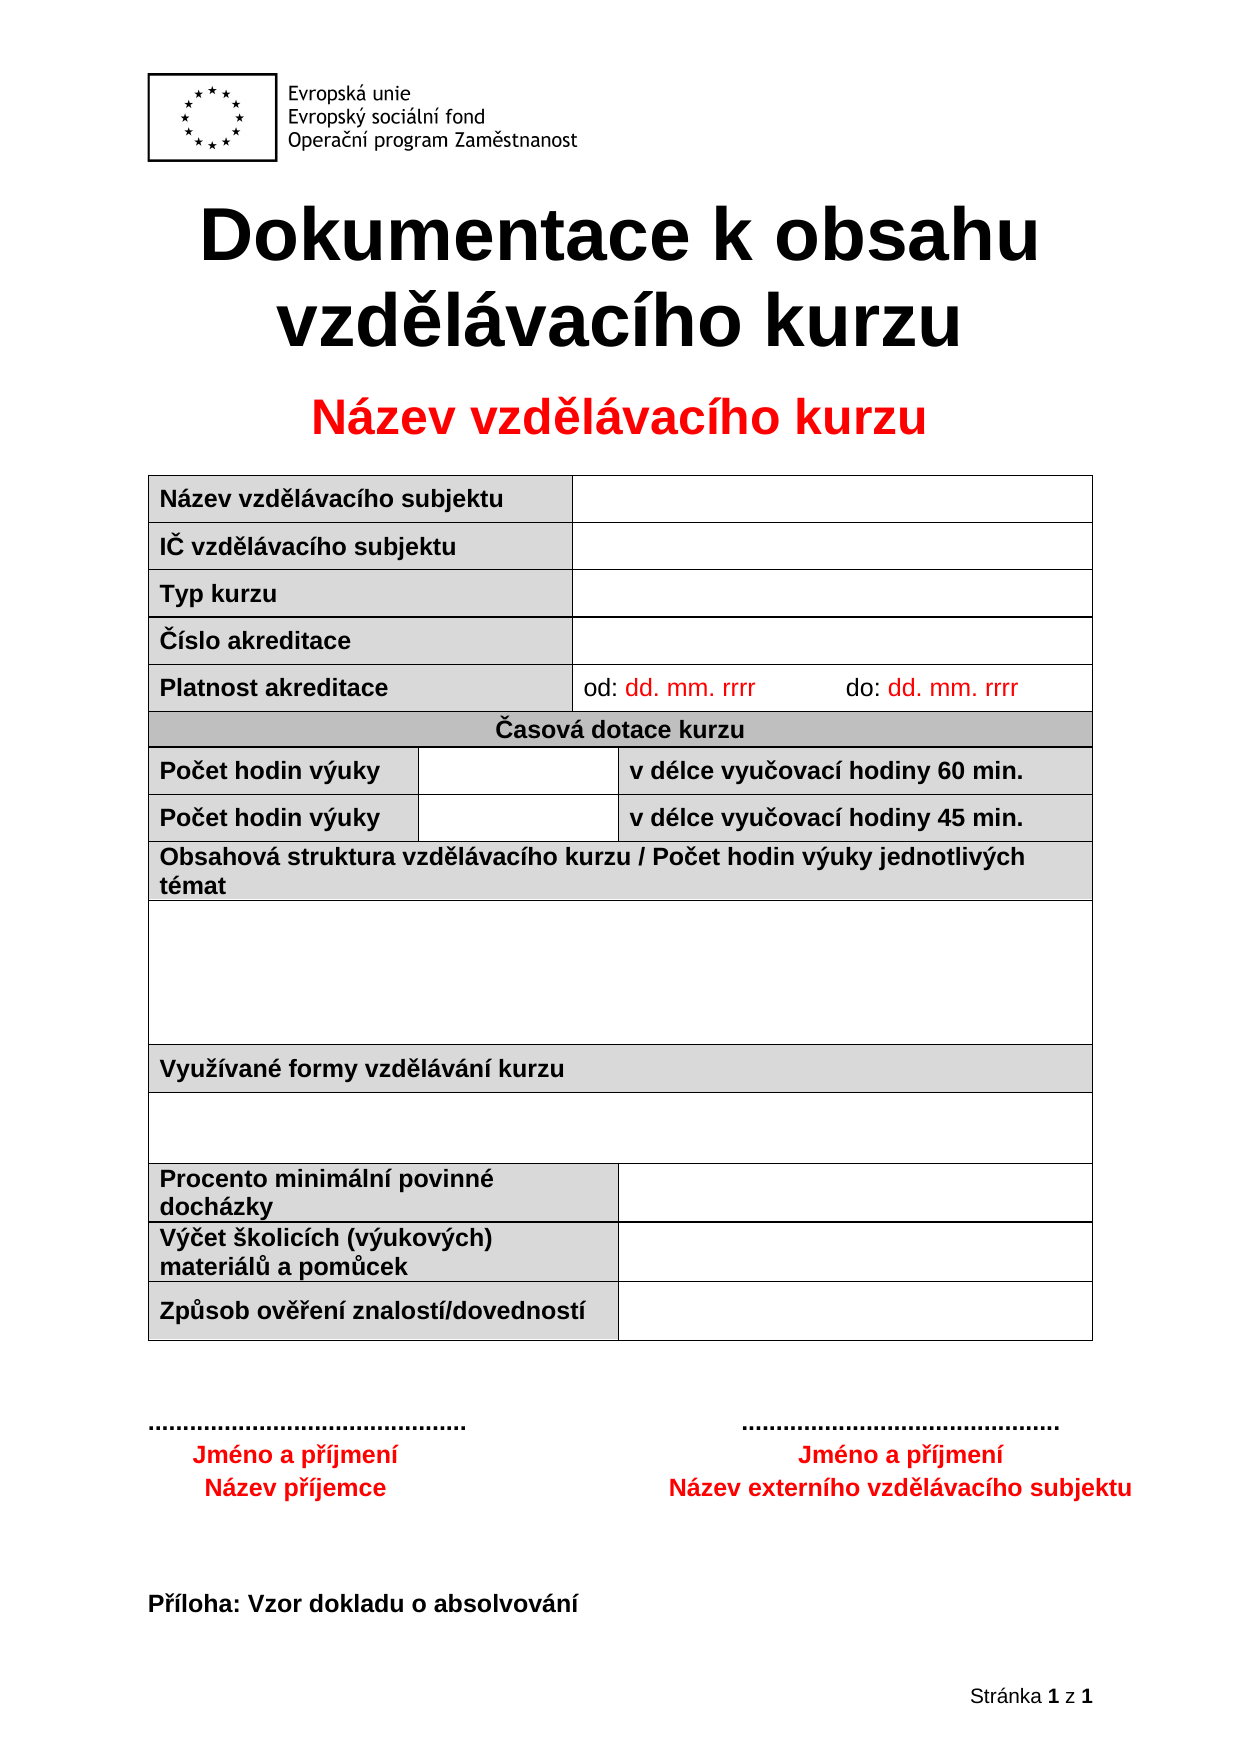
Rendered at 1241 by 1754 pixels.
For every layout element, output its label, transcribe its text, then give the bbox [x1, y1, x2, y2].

text Název příjemce Název externího vzdělávacího subjektu [148, 1473, 1093, 1501]
table_cell Časová dotace kurzu [149, 712, 1092, 746]
table_cell [573, 570, 1092, 616]
table_cell [619, 1282, 1092, 1339]
table_cell [619, 1223, 1092, 1281]
table_cell Procento minimální povinné docházky [149, 1164, 618, 1221]
table_cell [419, 795, 618, 841]
table_cell [419, 748, 618, 794]
table_cell Výčet školicích (výukových) materiálů a pomůcek [149, 1223, 618, 1281]
table_cell [619, 1164, 1092, 1221]
table_cell [573, 618, 1092, 664]
table_cell [573, 523, 1092, 569]
table_cell [149, 901, 1092, 1044]
table_cell Využívané formy vzdělávání kurzu [149, 1045, 1092, 1092]
table_cell IČ vzdělávacího subjektu [149, 523, 572, 569]
table_cell Počet hodin výuky [149, 795, 418, 841]
table_cell Počet hodin výuky [149, 748, 418, 794]
table_cell Číslo akreditace [149, 618, 572, 664]
text .............................................. .............................................. Jméno a příjmení Jméno a příjmení [148, 1407, 1093, 1468]
table_header Název vzdělávacího subjektu [149, 476, 572, 522]
table_header [573, 476, 1092, 522]
table_cell v délce vyučovací hodiny 45 min. [619, 795, 1092, 841]
picture [147, 73, 578, 162]
text Příloha: Vzor dokladu o absolvování [148, 1589, 1093, 1617]
text Název vzdělávacího kurzu [148, 388, 1093, 445]
table_cell v délce vyučovací hodiny 60 min. [619, 748, 1092, 794]
table_cell [149, 1093, 1092, 1162]
table_cell Typ kurzu [149, 570, 572, 616]
table_cell Platnost akreditace [149, 665, 572, 711]
table_cell od: dd. mm. rrrr do: dd. mm. rrrr [573, 665, 1092, 711]
table_cell Způsob ověření znalostí/dovedností [149, 1282, 618, 1339]
text Dokumentace k obsahu vzdělávacího kurzu [148, 190, 1093, 363]
table_cell Obsahová struktura vzdělávacího kurzu / Počet hodin výuky jednotlivých témat [149, 842, 1092, 899]
